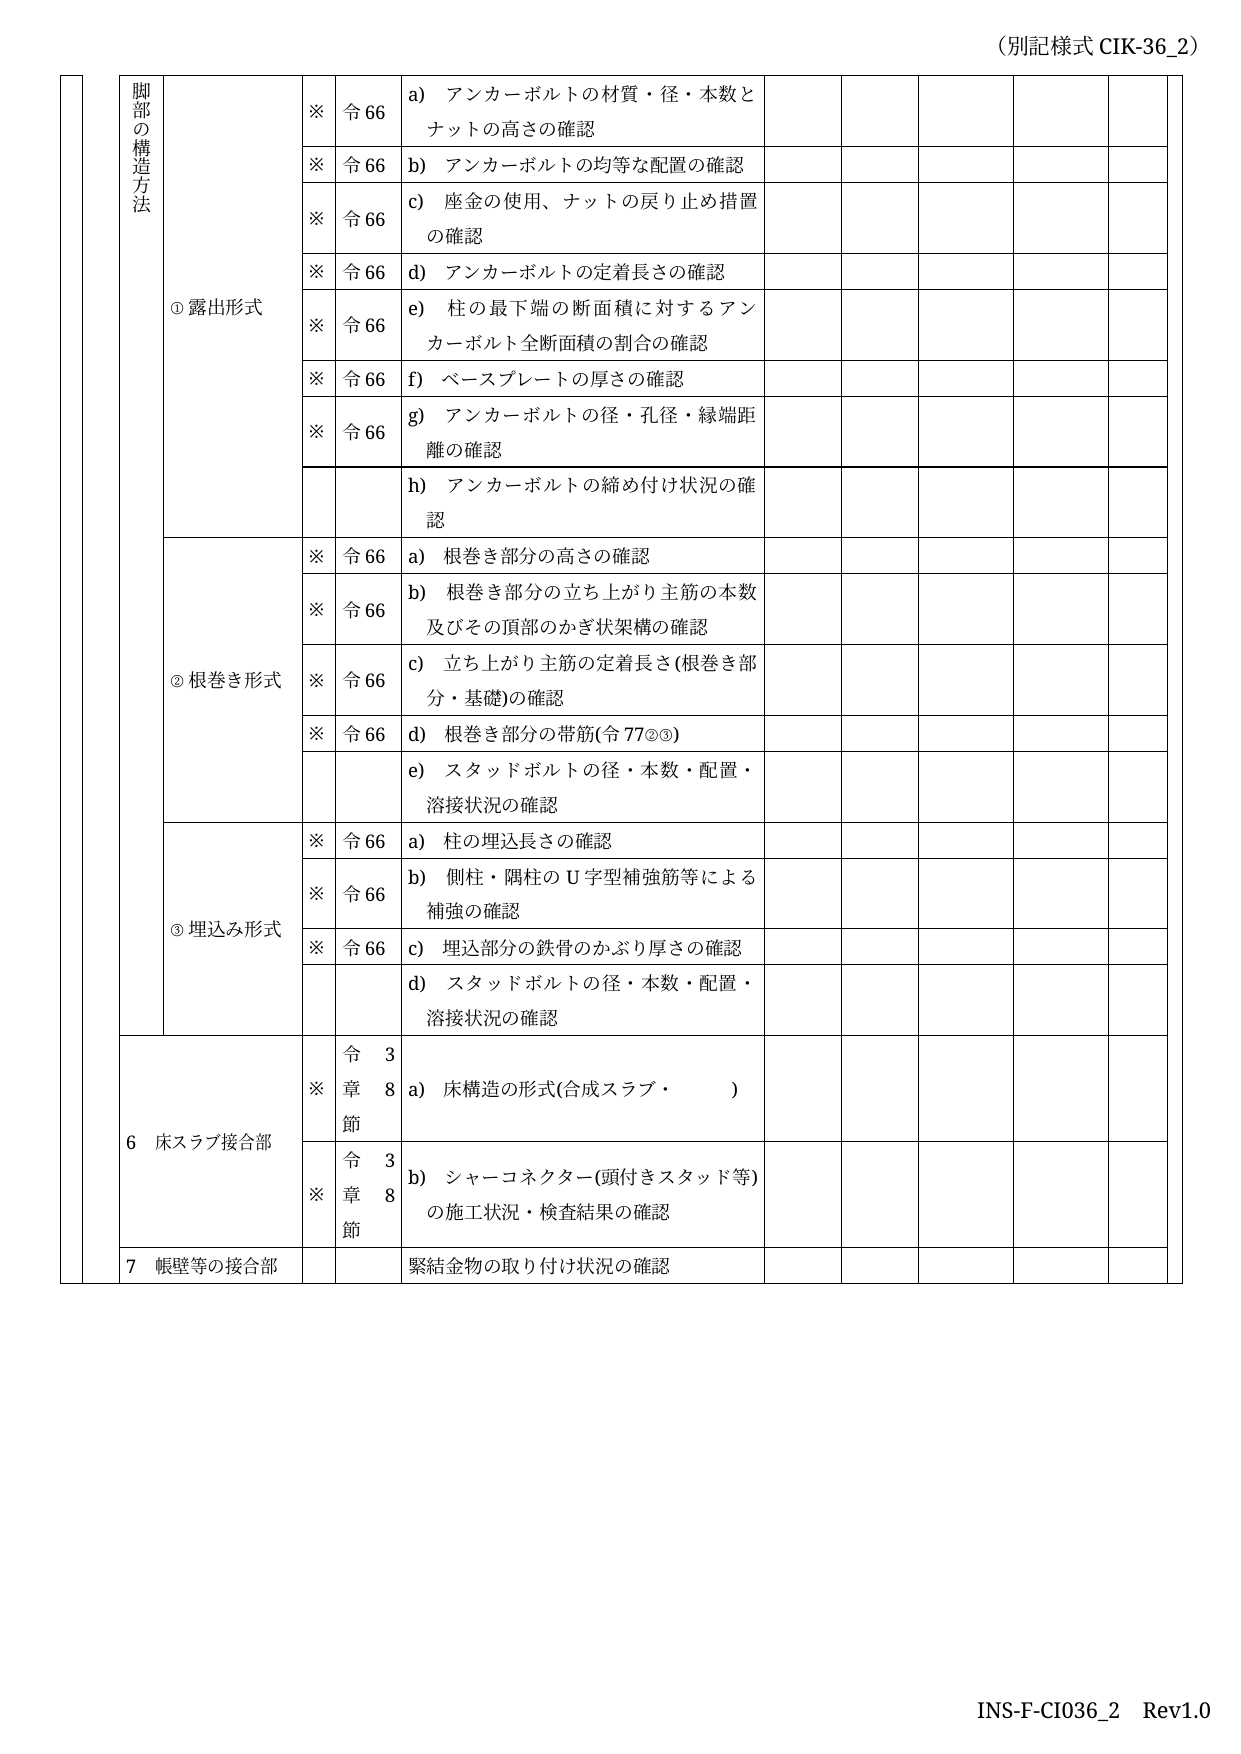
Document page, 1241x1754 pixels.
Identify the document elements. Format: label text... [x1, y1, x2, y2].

table_cell 令66 [336, 823, 401, 857]
table_cell 令3章8節 [336, 1036, 401, 1141]
table_cell ※ [303, 645, 335, 715]
table_cell [1109, 859, 1167, 928]
table_cell [842, 929, 918, 964]
table_cell [765, 290, 841, 359]
table_cell [1109, 823, 1167, 857]
table_cell [919, 859, 1013, 928]
table_cell [919, 965, 1013, 1035]
table_cell ※ [303, 397, 335, 466]
table_cell a) 柱の埋込長さの確認 [402, 823, 764, 857]
table_cell [1014, 1248, 1108, 1282]
table_cell ※ [303, 183, 335, 253]
table_cell [765, 929, 841, 964]
table_cell [919, 397, 1013, 466]
table_cell [1014, 645, 1108, 715]
table_cell ②根巻き形式 [164, 538, 302, 822]
table_cell [842, 538, 918, 573]
table_cell [1109, 361, 1167, 396]
table_cell a) アンカーボルトの材質・径・本数とナットの高さの確認 [402, 76, 764, 146]
table_cell [1109, 538, 1167, 573]
table_cell ※ [303, 716, 335, 751]
table_cell [842, 147, 918, 182]
table_cell [919, 574, 1013, 644]
table_cell [842, 361, 918, 396]
table_cell [919, 716, 1013, 751]
table_cell 令66 [336, 183, 401, 253]
table_cell [1109, 468, 1167, 537]
table_cell [1109, 574, 1167, 644]
table_cell ※ [303, 1142, 335, 1247]
table_cell [303, 965, 335, 1035]
table_cell [919, 147, 1013, 182]
table_cell [919, 645, 1013, 715]
table_cell [842, 1248, 918, 1282]
table_cell [765, 397, 841, 466]
table_cell c) 座金の使用、ナットの戻り止め措置の確認 [402, 183, 764, 253]
table_cell [83, 360, 119, 1282]
table_cell [1109, 147, 1167, 182]
table_cell c) 立ち上がり主筋の定着長さ(根巻き部分・基礎)の確認 [402, 645, 764, 715]
table_cell [919, 538, 1013, 573]
table_cell [1014, 1142, 1108, 1247]
table_cell b) シャーコネクター(頭付きスタッド等)の施工状況・検査結果の確認 [402, 1142, 764, 1247]
table_cell [842, 574, 918, 644]
table_cell [1014, 752, 1108, 822]
table_cell 7 帳壁等の接合部 [120, 1248, 302, 1282]
table_cell [765, 538, 841, 573]
table_cell ※ [303, 538, 335, 573]
table_cell [919, 823, 1013, 857]
table_cell [765, 468, 841, 537]
table_cell ※ [303, 574, 335, 644]
table_cell b) 根巻き部分の立ち上がり主筋の本数及びその頂部のかぎ状架構の確認 [402, 574, 764, 644]
table_cell [842, 645, 918, 715]
table_cell 令66 [336, 147, 401, 182]
table_cell [919, 1142, 1013, 1247]
table_cell [842, 859, 918, 928]
table_cell b) アンカーボルトの均等な配置の確認 [402, 147, 764, 182]
table_cell [303, 1248, 335, 1282]
table_cell 令66 [336, 859, 401, 928]
table_cell [1109, 929, 1167, 964]
table_cell [842, 965, 918, 1035]
table_cell d) 根巻き部分の帯筋(令77②③) [402, 716, 764, 751]
table_cell ※ [303, 1036, 335, 1141]
table_cell [1014, 397, 1108, 466]
table_cell [336, 752, 401, 822]
table_cell [1014, 1036, 1108, 1141]
table_cell ※ [303, 290, 335, 359]
table_cell [1014, 574, 1108, 644]
table_cell [765, 716, 841, 751]
table_cell [336, 965, 401, 1035]
table_cell [919, 468, 1013, 537]
table_cell [336, 468, 401, 537]
table_cell [919, 290, 1013, 359]
table_cell 令66 [336, 574, 401, 644]
table_cell [842, 1142, 918, 1247]
table_cell 令66 [336, 929, 401, 964]
table_cell [919, 929, 1013, 964]
table_cell d) スタッドボルトの径・本数・配置・溶接状況の確認 [402, 965, 764, 1035]
table_cell 令66 [336, 290, 401, 359]
table_cell [765, 752, 841, 822]
table_cell [1109, 1142, 1167, 1247]
table_cell [1109, 1036, 1167, 1141]
table_cell ①露出形式 [164, 76, 302, 537]
table_cell [919, 183, 1013, 253]
table_cell ※ [303, 929, 335, 964]
table_cell [765, 859, 841, 928]
table_cell [842, 752, 918, 822]
table_cell [765, 1142, 841, 1247]
table_cell 令66 [336, 716, 401, 751]
table_cell ※ [303, 254, 335, 289]
table_cell [1014, 965, 1108, 1035]
table_cell a) 床構造の形式(合成スラブ・ ) [402, 1036, 764, 1141]
table_cell [1109, 183, 1167, 253]
table_cell 令66 [336, 645, 401, 715]
table_cell [842, 183, 918, 253]
table_cell [1014, 929, 1108, 964]
table_cell [842, 716, 918, 751]
table_cell [1014, 538, 1108, 573]
table_cell [1109, 752, 1167, 822]
table_cell [765, 574, 841, 644]
table_cell [1109, 645, 1167, 715]
table_cell [1109, 965, 1167, 1035]
table_cell [765, 1248, 841, 1282]
table_cell [303, 468, 335, 537]
table_cell 令66 [336, 397, 401, 466]
table_cell [1109, 1248, 1167, 1282]
table_cell [842, 254, 918, 289]
table_cell ※ [303, 823, 335, 857]
table_cell [765, 361, 841, 396]
table_cell [919, 1248, 1013, 1282]
table_cell ※ [303, 76, 335, 146]
table_cell 令66 [336, 361, 401, 396]
table_cell [765, 645, 841, 715]
table_cell [842, 76, 918, 146]
table_cell g) アンカーボルトの径・孔径・縁端距離の確認 [402, 397, 764, 466]
table_cell h) アンカーボルトの締め付け状況の確認 [402, 468, 764, 537]
table_cell [842, 397, 918, 466]
table_cell [919, 76, 1013, 146]
table_cell ※ [303, 361, 335, 396]
table_cell 緊結金物の取り付け状況の確認 [402, 1248, 764, 1282]
table_cell [1014, 290, 1108, 359]
table_cell [1109, 716, 1167, 751]
table_cell [1014, 823, 1108, 857]
table_cell [1109, 397, 1167, 466]
table_cell [765, 254, 841, 289]
table_cell b) 側柱・隅柱のU字型補強筋等による補強の確認 [402, 859, 764, 928]
table_cell [765, 965, 841, 1035]
table_cell a) 根巻き部分の高さの確認 [402, 538, 764, 573]
table_cell [1014, 76, 1108, 146]
table_cell [1109, 76, 1167, 146]
table_cell ５柱の脚部の構造方法 [120, 76, 163, 1035]
table_cell c) 埋込部分の鉄骨のかぶり厚さの確認 [402, 929, 764, 964]
table_cell [1109, 254, 1167, 289]
table_cell [1014, 468, 1108, 537]
table_cell 令66 [336, 538, 401, 573]
table_cell 令66 [336, 76, 401, 146]
table_cell 令66 [336, 254, 401, 289]
table_cell [765, 147, 841, 182]
table_cell [842, 823, 918, 857]
table_cell ※ [303, 147, 335, 182]
table_cell ※ [303, 859, 335, 928]
table_cell [919, 361, 1013, 396]
table_cell [83, 75, 119, 359]
table_cell 6 床スラブ接合部 [120, 1036, 302, 1247]
table_cell ③埋込み形式 [164, 823, 302, 1035]
table_cell [765, 183, 841, 253]
table_cell [1014, 716, 1108, 751]
table_cell [336, 1248, 401, 1282]
table_cell e) 柱の最下端の断面積に対するアンカーボルト全断面積の割合の確認 [402, 290, 764, 359]
table_cell [1014, 361, 1108, 396]
table_cell [919, 254, 1013, 289]
table_cell [842, 290, 918, 359]
table_cell [765, 76, 841, 146]
table_cell [1014, 147, 1108, 182]
table_cell [1014, 859, 1108, 928]
table_cell [842, 468, 918, 537]
table_cell [1014, 183, 1108, 253]
table_cell f) ベースプレートの厚さの確認 [402, 361, 764, 396]
table_cell [919, 1036, 1013, 1141]
table_cell [303, 752, 335, 822]
table_cell [842, 1036, 918, 1141]
table_cell [765, 1036, 841, 1141]
table_cell [1109, 290, 1167, 359]
table_cell [1014, 254, 1108, 289]
table_cell e) スタッドボルトの径・本数・配置・溶接状況の確認 [402, 752, 764, 822]
table_cell 令3章8節 [336, 1142, 401, 1247]
table_cell d) アンカーボルトの定着長さの確認 [402, 254, 764, 289]
table_cell [919, 752, 1013, 822]
table_cell [765, 823, 841, 857]
